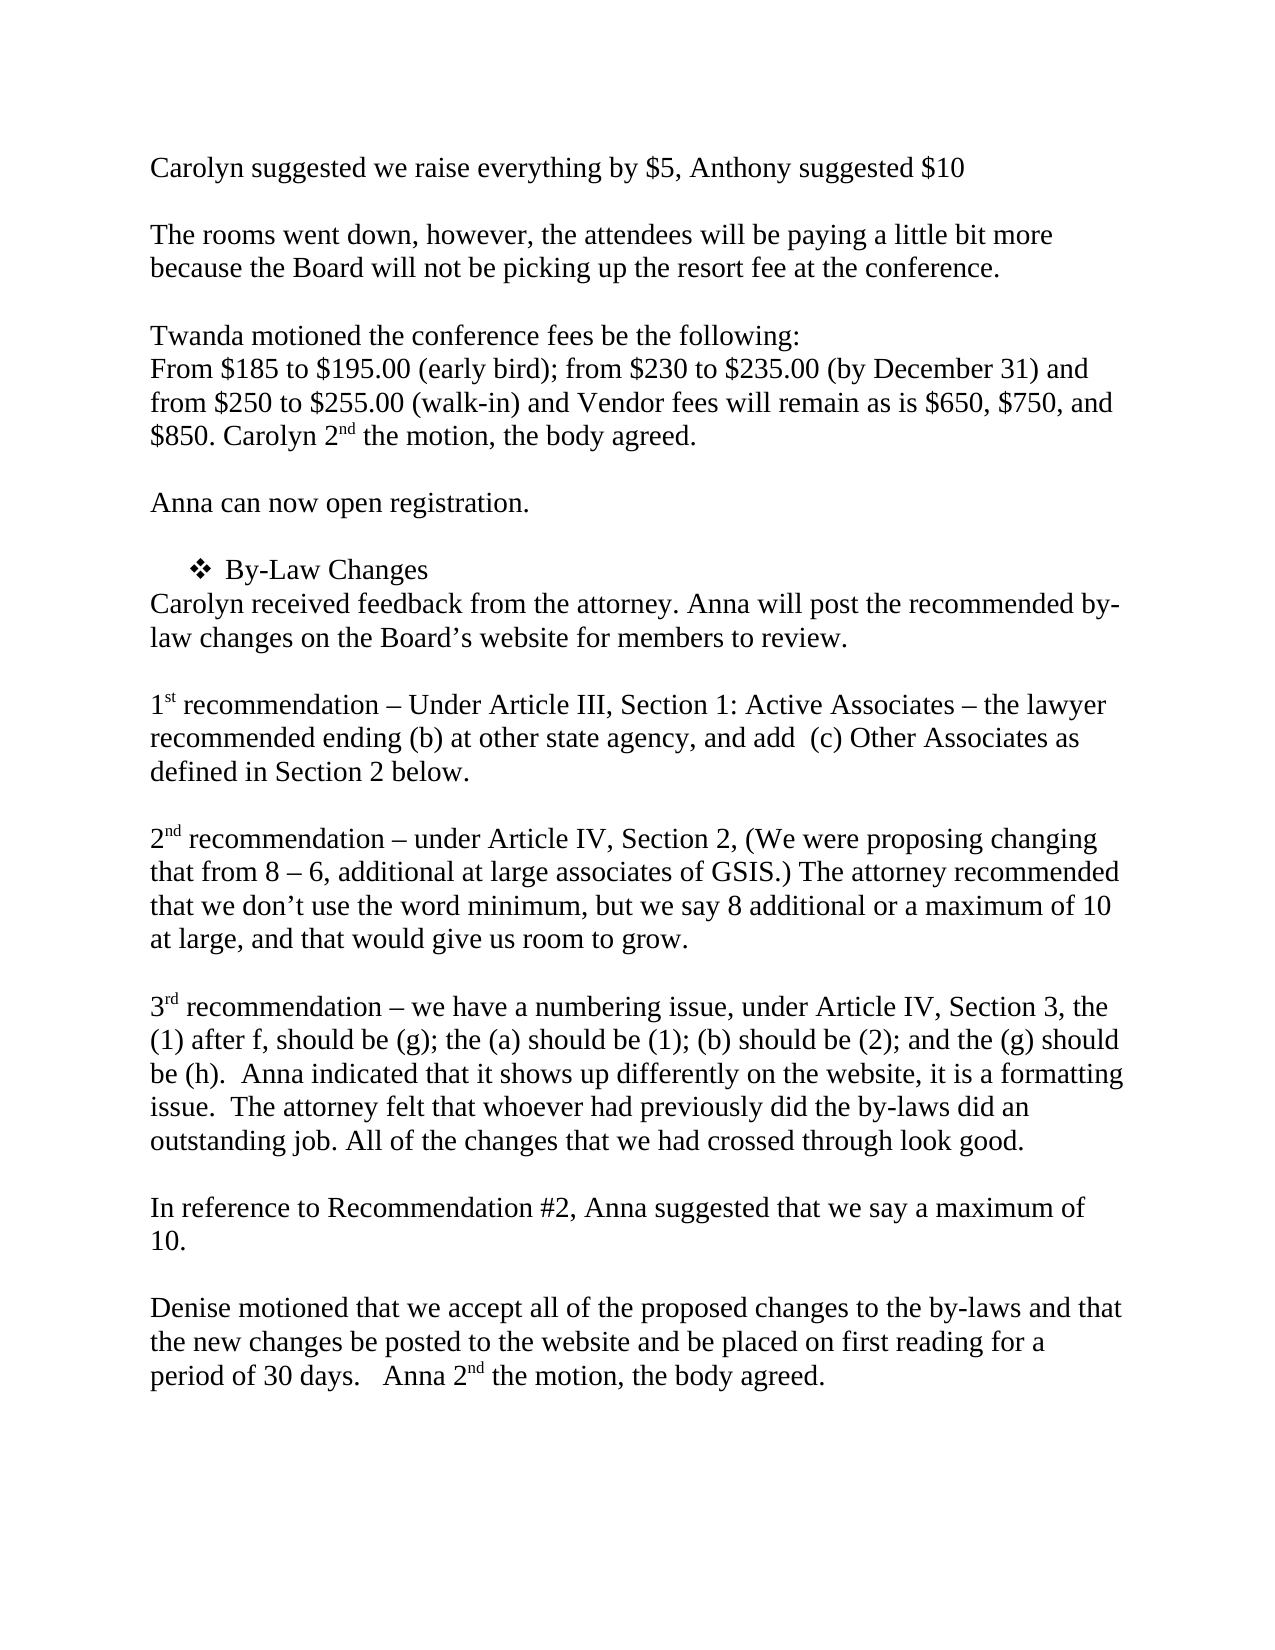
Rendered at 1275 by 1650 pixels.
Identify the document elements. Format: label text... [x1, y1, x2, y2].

text In reference to Recommendation #2, Anna suggested that we say a maximum of 10. [150, 1190, 1125, 1257]
text 2nd recommendation – under Article IV, Section 2, (We were proposing changing that from 8 – 6, additional at large associates of GSIS.) The attorney recommended that we don’t use the word minimum, but we say 8 additional or a maximum of 10 at large, and that would give us room to grow. [150, 821, 1125, 955]
text Anna can now open registration. [150, 485, 1125, 519]
text From $185 to $195.00 (early bird); from $230 to $235.00 (by December 31) and from $250 to $255.00 (walk-in) and Vendor fees will remain as is $650, $750, and $850. Carolyn 2nd the motion, the body agreed. [150, 351, 1125, 452]
text Twanda motioned the conference fees be the following: [150, 318, 1125, 351]
text Denise motioned that we accept all of the proposed changes to the by-laws and that the new changes be posted to the website and be placed on first reading for a period of 30 days. Anna 2nd the motion, the body agreed. [150, 1291, 1125, 1391]
list By-Law Changes [187, 552, 1125, 586]
text Carolyn received feedback from the attorney. Anna will post the recommended by-law changes on the Board’s website for members to review. [150, 586, 1125, 653]
text 1st recommendation – Under Article III, Section 1: Active Associates – the lawyer recommended ending (b) at other state agency, and add (c) Other Associates as defined in Section 2 below. [150, 687, 1125, 787]
text The rooms went down, however, the attendees will be paying a little bit more because the Board will not be picking up the resort fee at the conference. [150, 217, 1125, 284]
text Carolyn suggested we raise everything by $5, Anthony suggested $10 [150, 150, 1125, 183]
text 3rd recommendation – we have a numbering issue, under Article IV, Section 3, the (1) after f, should be (g); the (a) should be (1); (b) should be (2); and the (g) should be (h). Anna indicated that it shows up differently on the website, it is a formatting issue. The attorney felt that whoever had previously did the by-laws did an outstanding job. All of the changes that we had crossed through look good. [150, 989, 1125, 1156]
